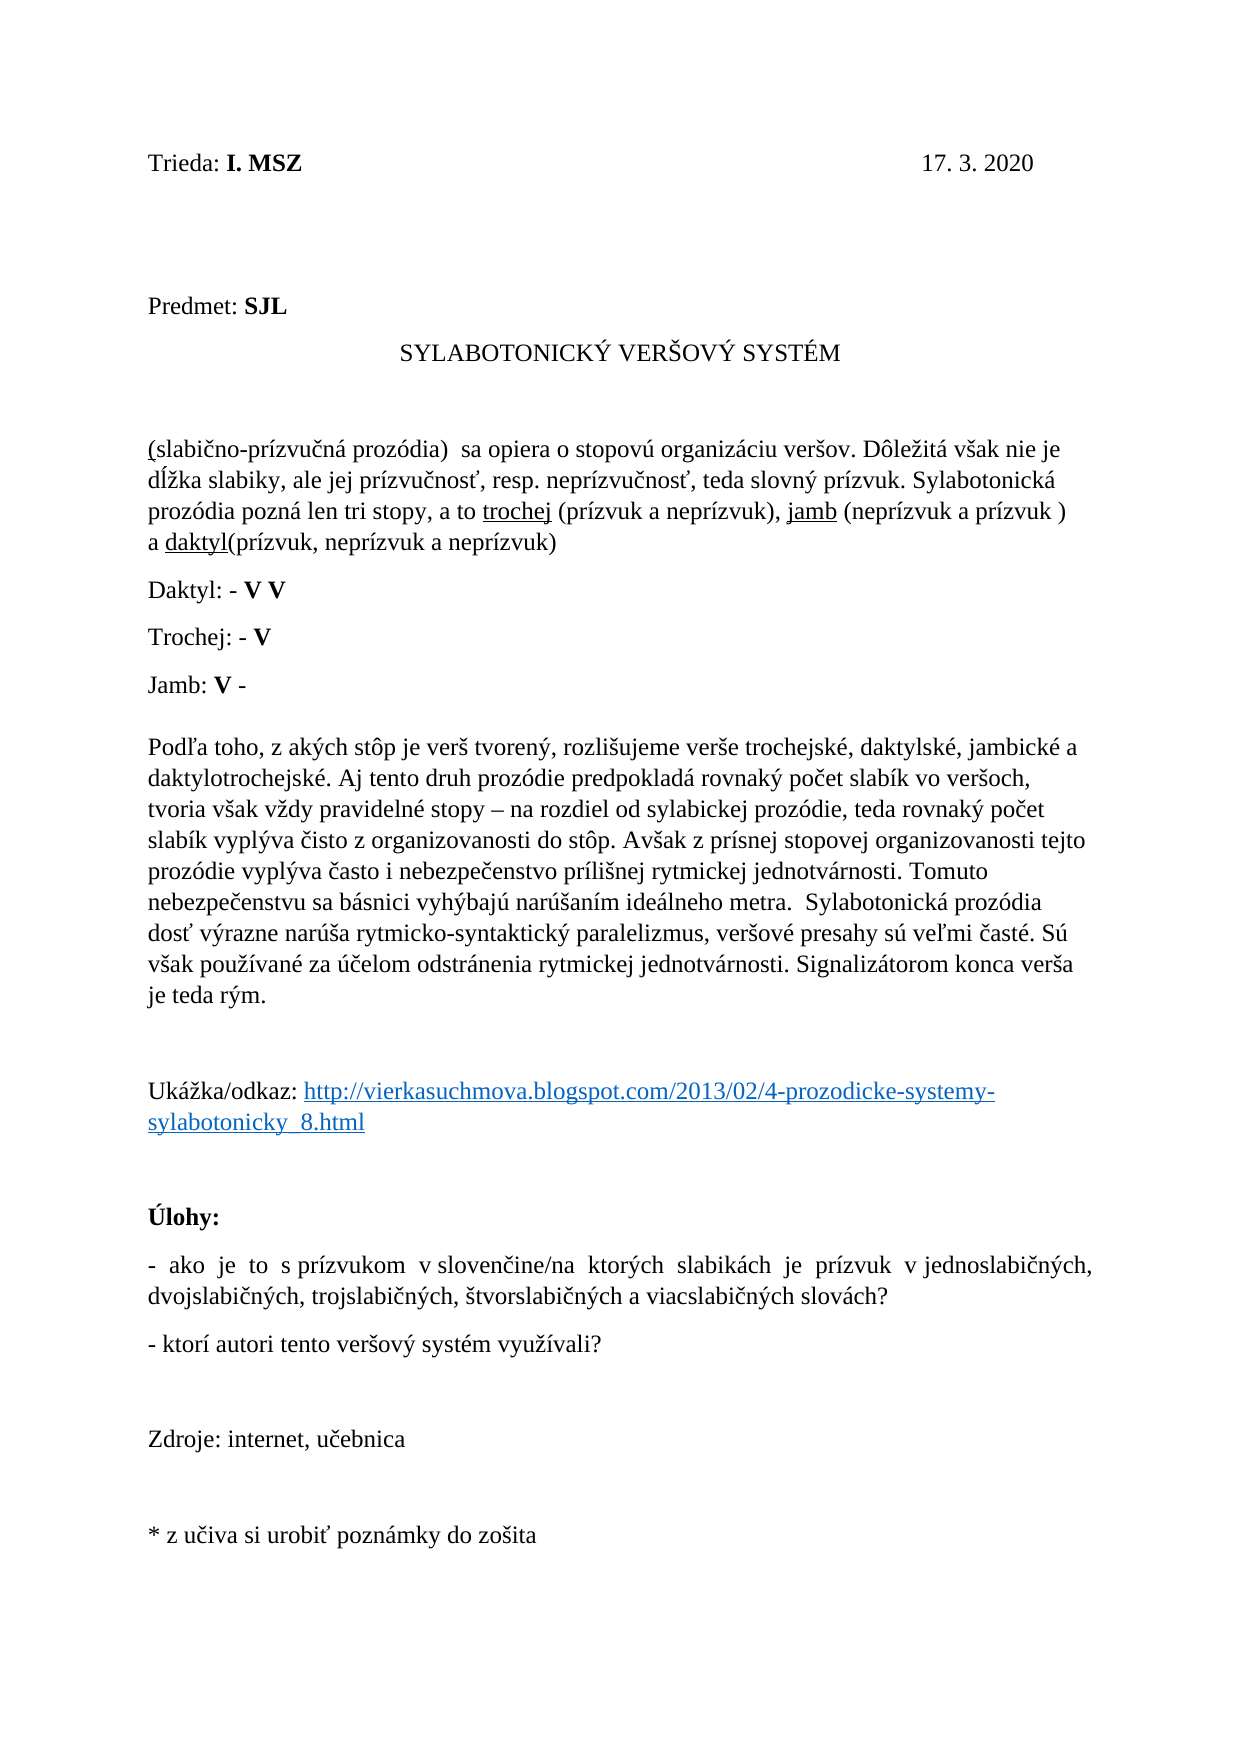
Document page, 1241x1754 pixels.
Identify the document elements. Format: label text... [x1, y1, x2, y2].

text Úlohy: [148, 1202, 1093, 1231]
text Ukážka/odkaz: http://vierkasuchmova.blogspot.com/2013/02/4-prozodicke-systemy-sylabotonicky_8.html [148, 1076, 1093, 1136]
text SYLABOTONICKÝ VERŠOVÝ SYSTÉM [148, 338, 1093, 367]
text - ktorí autori tento veršový systém využívali? [148, 1329, 1093, 1358]
text Daktyl: - V V [148, 575, 1093, 603]
text - ako je to s prízvukom v slovenčine/na ktorých slabikách je prízvuk v jednoslabičných, dvojslabičných, trojslabičných, štvorslabičných a viacslabičných slovách? [148, 1250, 1093, 1310]
text Trochej: - V [148, 622, 1093, 651]
text Trieda: I. MSZ 17. 3. 2020 [148, 148, 1093, 176]
text * z učiva si urobiť poznámky do zošita [148, 1520, 1093, 1548]
text (slabično-prízvučná prozódia) sa opiera o stopovú organizáciu veršov. Dôležitá však nie je dĺžka slabiky, ale jej prízvučnosť, resp. neprízvučnosť, teda slovný prízvuk. Sylabotonická prozódia pozná len tri stopy, a to trochej (prízvuk a neprízvuk), jamb (neprízvuk a prízvuk ) a daktyl(prízvuk, neprízvuk a neprízvuk) [148, 434, 1093, 556]
text Zdroje: internet, učebnica [148, 1424, 1093, 1453]
text Predmet: SJL [148, 291, 1093, 319]
text Jamb: V - Podľa toho, z akých stôp je verš tvorený, rozlišujeme verše trochejské, daktylské, jambické a daktylotrochejské. Aj tento druh prozódie predpokladá rovnaký počet slabík vo veršoch, tvoria však vždy pravidelné stopy – na rozdiel od sylabickej prozódie, teda rovnaký počet slabík vyplýva čisto z organizovanosti do stôp. Avšak z prísnej stopovej organizovanosti tejto prozódie vyplýva často i nebezpečenstvo prílišnej rytmickej jednotvárnosti. Tomuto nebezpečenstvu sa básnici vyhýbajú narúšaním ideálneho metra. Sylabotonická prozódia dosť výrazne narúša rytmicko-syntaktický paralelizmus, veršové presahy sú veľmi časté. Sú však používané za účelom odstránenia rytmickej jednotvárnosti. Signalizátorom konca verša je teda rým. [148, 670, 1093, 1009]
